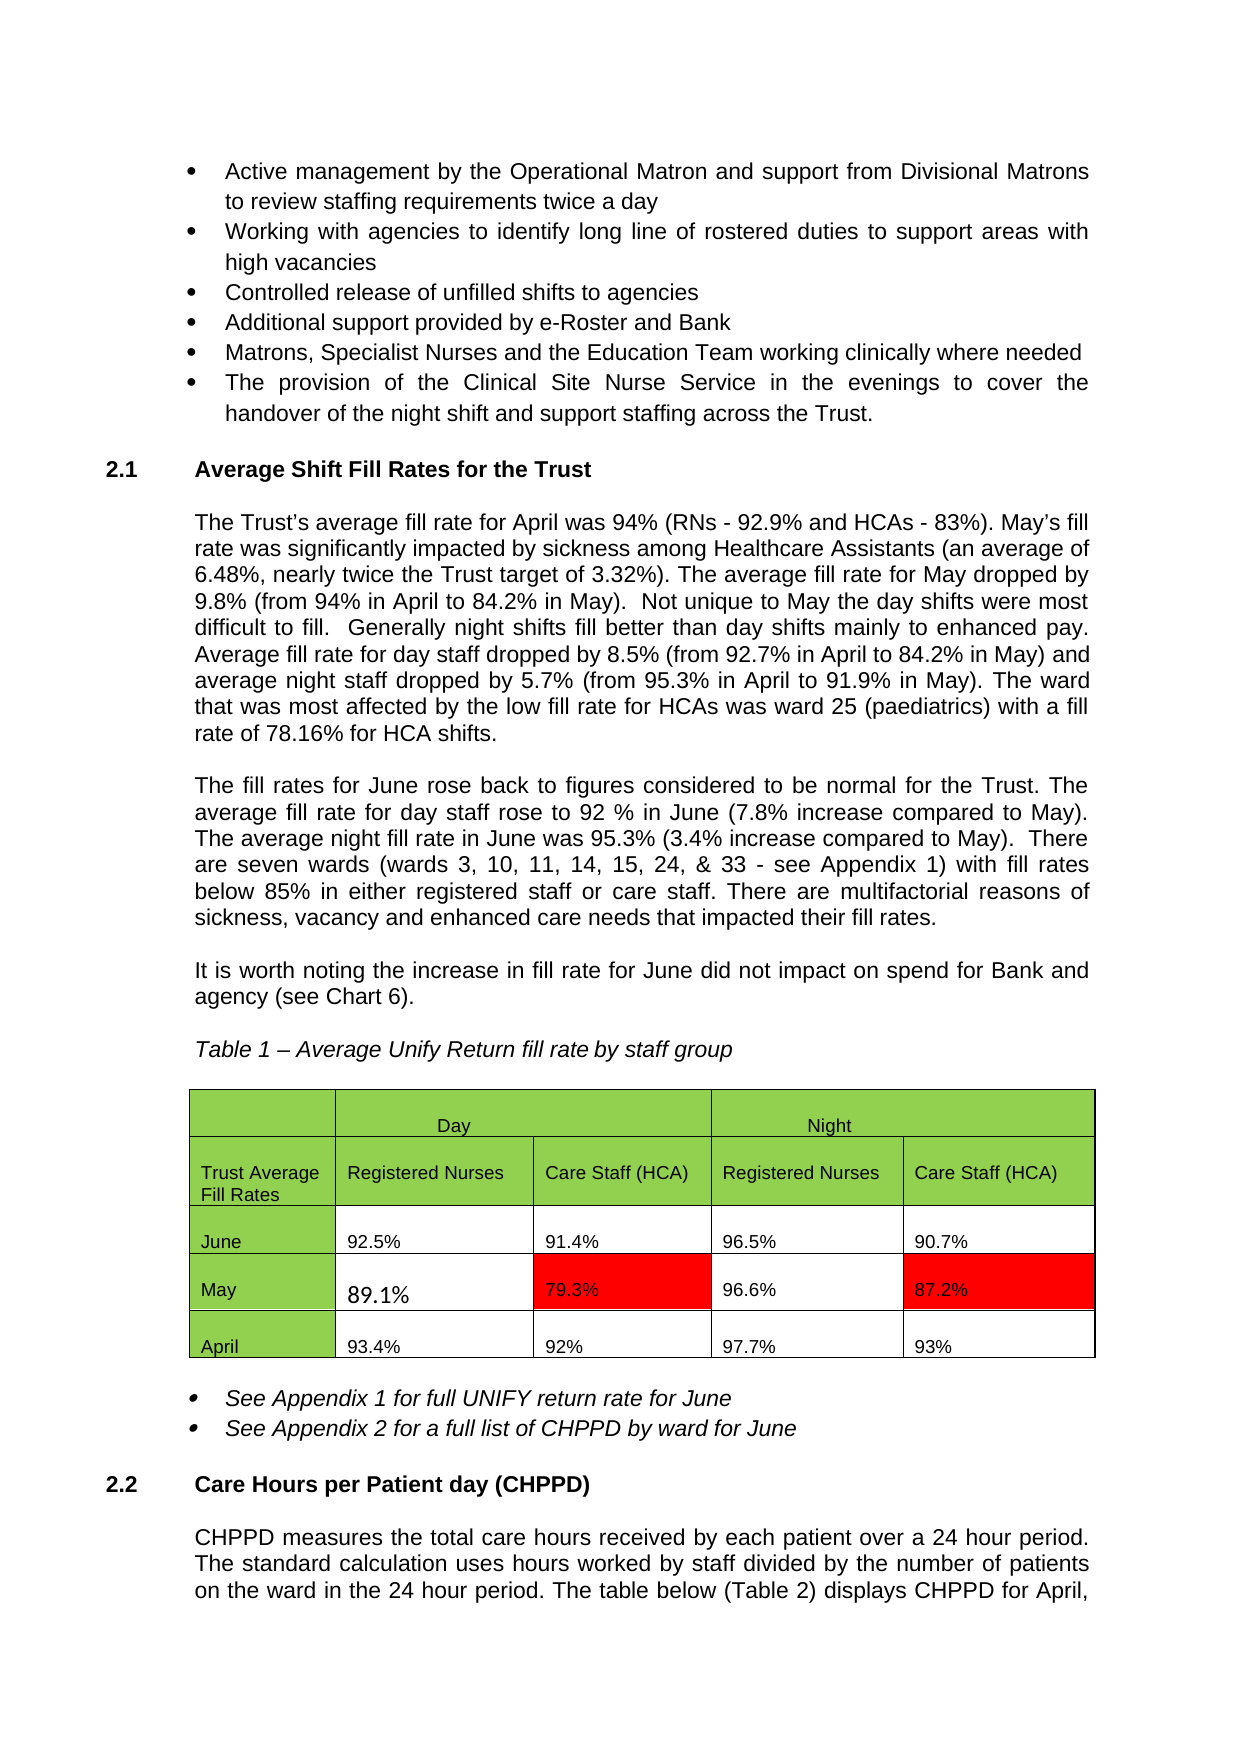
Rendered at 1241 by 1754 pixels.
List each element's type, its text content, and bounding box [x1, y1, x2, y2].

table_cell Registered Nurses [336, 1137, 533, 1205]
table_cell 89.1% [336, 1254, 533, 1309]
list Additional support provided by e-Roster and Bank [187, 309, 1090, 335]
list See Appendix 1 for full UNIFY return rate for June [187, 1384, 1090, 1411]
table_cell 93.4% [336, 1311, 533, 1357]
text The Trust’s average fill rate for April was 94% (RNs - 92.9% and HCAs - 83%). May’s fill rate was significantly impacted by sickness among Healthcare Assistants (an average of 6.48%, nearly twice the Trust target of 3.32%). The average fill rate for May dropped by 9.8% (from 94% in April to 84.2% in May). Not unique to May the day shifts were most difficult to fill. Generally night shifts fill better than day shifts mainly to enhanced pay. Average fill rate for day staff dropped by 8.5% (from 92.7% in April to 84.2% in May) and average night staff dropped by 5.7% (from 95.3% in April to 91.9% in May). The ward that was most affected by the low fill rate for HCAs was ward 25 (paediatrics) with a fill rate of 78.16% for HCA shifts. [194, 509, 1090, 746]
list Matrons, Specialist Nurses and the Education Team working clinically where needed [187, 339, 1090, 365]
table_cell Trust Average Fill Rates [190, 1137, 335, 1205]
table_cell 93% [904, 1311, 1094, 1357]
table_cell Registered Nurses [712, 1137, 903, 1205]
table_cell Care Staff (HCA) [904, 1137, 1094, 1205]
list Active management by the Operational Matron and support from Divisional Matrons to review staffing requirements twice a day [187, 158, 1090, 214]
table_cell 79.3% [534, 1254, 711, 1309]
table_cell 97.7% [712, 1311, 903, 1357]
text It is worth noting the increase in fill rate for June did not impact on spend for Bank and agency (see Chart 6). [194, 957, 1090, 1009]
text 2.1 Average Shift Fill Rates for the Trust [106, 456, 1090, 482]
text Table 1 – Average Unify Return fill rate by staff group [194, 1036, 1090, 1062]
list See Appendix 2 for a full list of CHPPD by ward for June [187, 1415, 1090, 1441]
table_cell 90.7% [904, 1206, 1094, 1253]
table_cell 91.4% [534, 1206, 711, 1253]
table_header [190, 1090, 335, 1136]
table_cell 96.6% [712, 1254, 903, 1309]
list Controlled release of unfilled shifts to agencies [187, 279, 1090, 305]
text 2.2 Care Hours per Patient day (CHPPD) [106, 1471, 1090, 1498]
table_header Day [336, 1090, 711, 1136]
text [194, 1524, 1090, 1603]
text The fill rates for June rose back to figures considered to be normal for the Trust. The average fill rate for day staff rose to 92 % in June (7.8% increase compared to May). The average night fill rate in June was 95.3% (3.4% increase compared to May). There are seven wards (wards 3, 10, 11, 14, 15, 24, & 33 - see Appendix 1) with fill rates below 85% in either registered staff or care staff. There are multifactorial reasons of sickness, vacancy and enhanced care needs that impacted their fill rates. [194, 772, 1090, 930]
table_cell 92% [534, 1311, 711, 1357]
list The provision of the Clinical Site Nurse Service in the evenings to cover the handover of the night shift and support staffing across the Trust. [187, 369, 1090, 426]
table_cell May [190, 1254, 335, 1309]
table_cell 96.5% [712, 1206, 903, 1253]
list Working with agencies to identify long line of rostered duties to support areas with high vacancies [187, 218, 1090, 275]
table_cell June [190, 1206, 335, 1253]
table_header Night [712, 1090, 1094, 1136]
table_cell 87.2% [904, 1254, 1094, 1309]
table_cell 92.5% [336, 1206, 533, 1253]
table_cell Care Staff (HCA) [534, 1137, 711, 1205]
table_cell April [190, 1311, 335, 1357]
